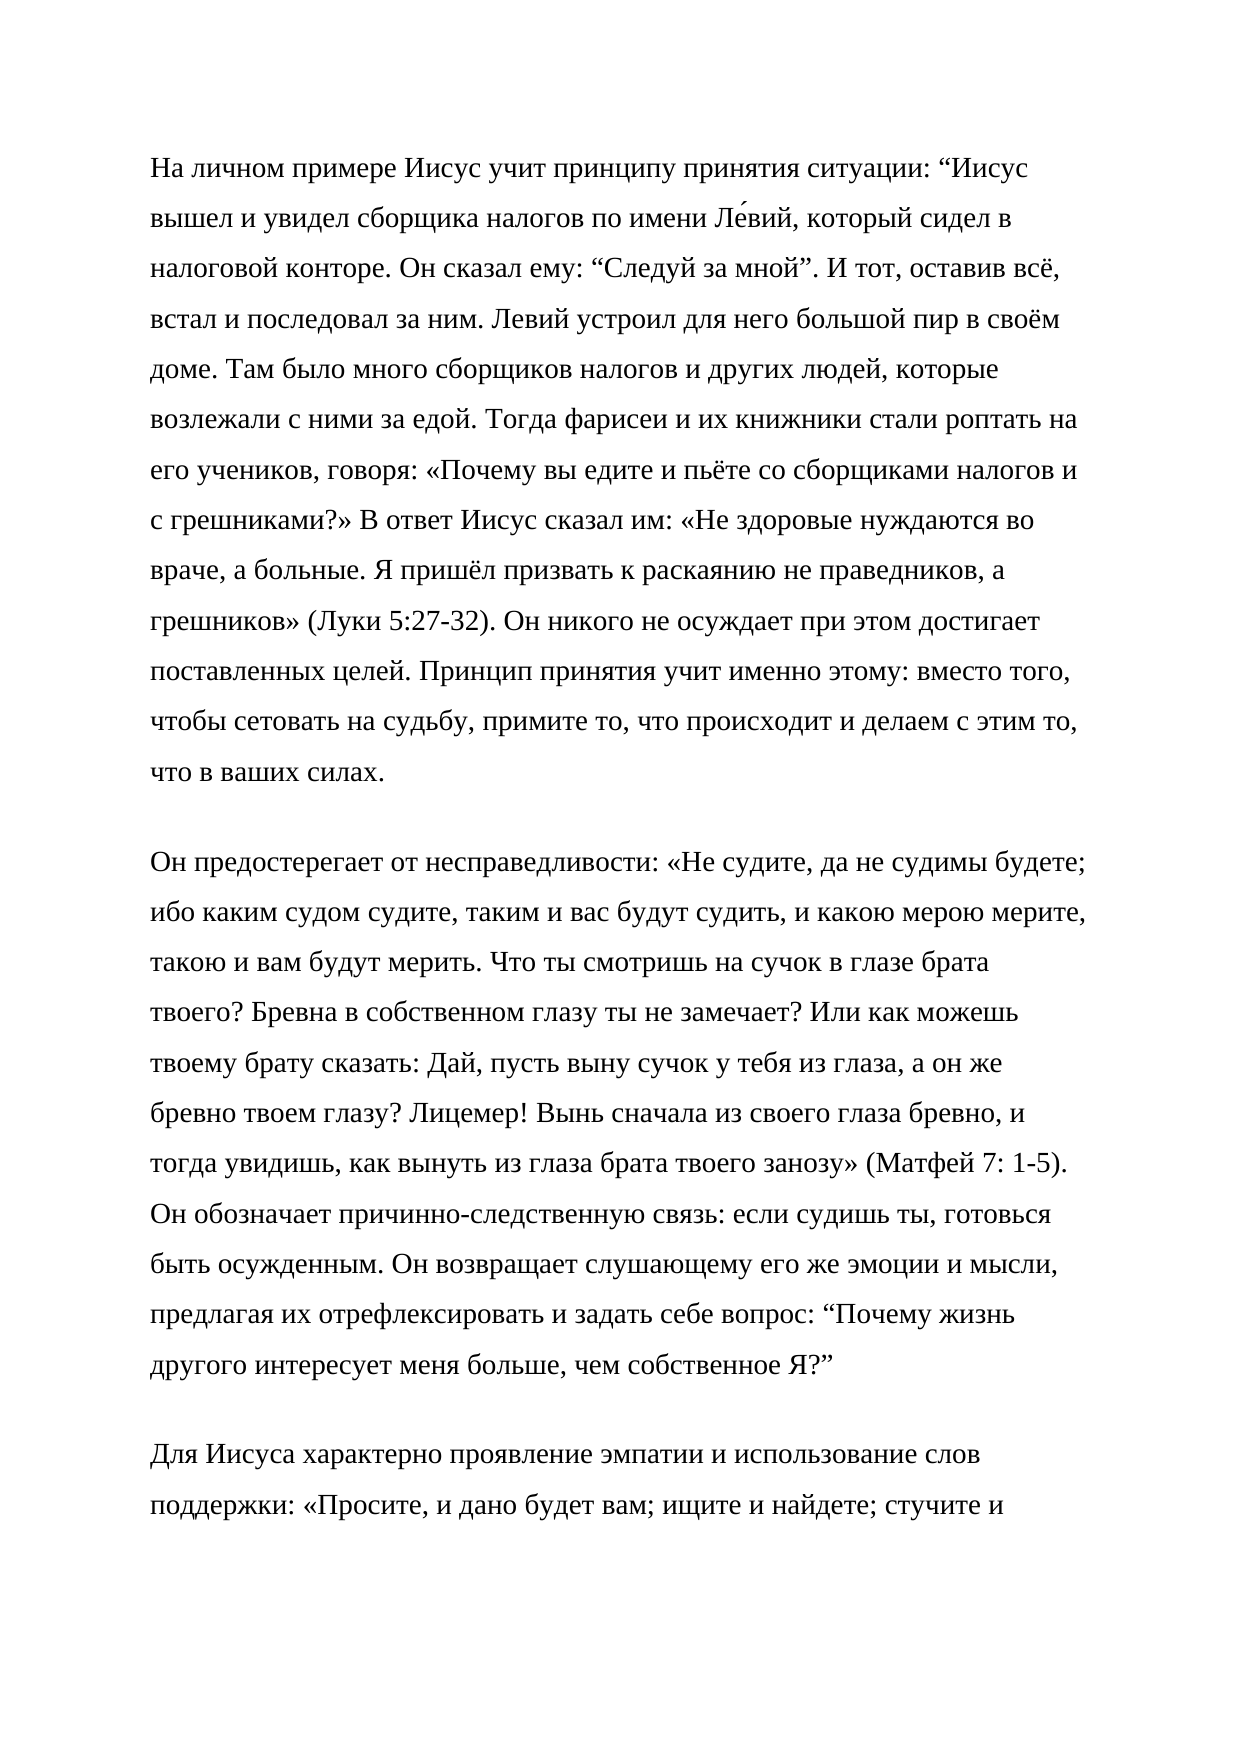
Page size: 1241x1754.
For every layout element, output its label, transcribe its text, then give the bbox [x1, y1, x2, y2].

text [150, 1437, 1090, 1521]
text Он предостерегает от несправедливости: «Не судите, да не судимы будете; ибо каким судом судите, таким и вас будут судить, и какою мерою мерите, такою и вам будут мерить. Что ты смотришь на сучок в глазе брата твоего? Бревна в собственном глазу ты не замечает? Или как можешь твоему брату сказать: Дай, пусть выну сучок у тебя из глаза, а он же бревно твоем глазу? Лицемер! Вынь сначала из своего глаза бревно, и тогда увидишь, как вынуть из глаза брата твоего занозу» (Матфей 7: 1-5). Он обозначает причинно-следственную связь: если судишь ты, готовься быть осужденным. Он возвращает слушающему его же эмоции и мысли, предлагая их отрефлексировать и задать себе вопрос: “Почему жизнь другого интересует меня больше, чем собственное Я?” [150, 844, 1090, 1380]
text На личном примере Иисус учит принципу принятия ситуации: “Иисус вышел и увидел сборщика налогов по имени Ле́вий, который сидел в налоговой конторе. Он сказал ему: “Следуй за мной”. И тот, оставив всё, встал и последовал за ним. Левий устроил для него большой пир в своём доме. Там было много сборщиков налогов и других людей, которые возлежали с ними за едой. Тогда фарисеи и их книжники стали роптать на его учеников, говоря: «Почему вы едите и пьёте со сборщиками налогов и с грешниками?» В ответ Иисус сказал им: «Не здоровые нуждаются во враче, а больные. Я пришёл призвать к раскаянию не праведников, а грешников» (Луки 5:27-32). Он никого не осуждает при этом достигает поставленных целей. Принцип принятия учит именно этому: вместо того, чтобы сетовать на судьбу, примите то, что происходит и делаем с этим то, что в ваших силах. [150, 150, 1090, 787]
